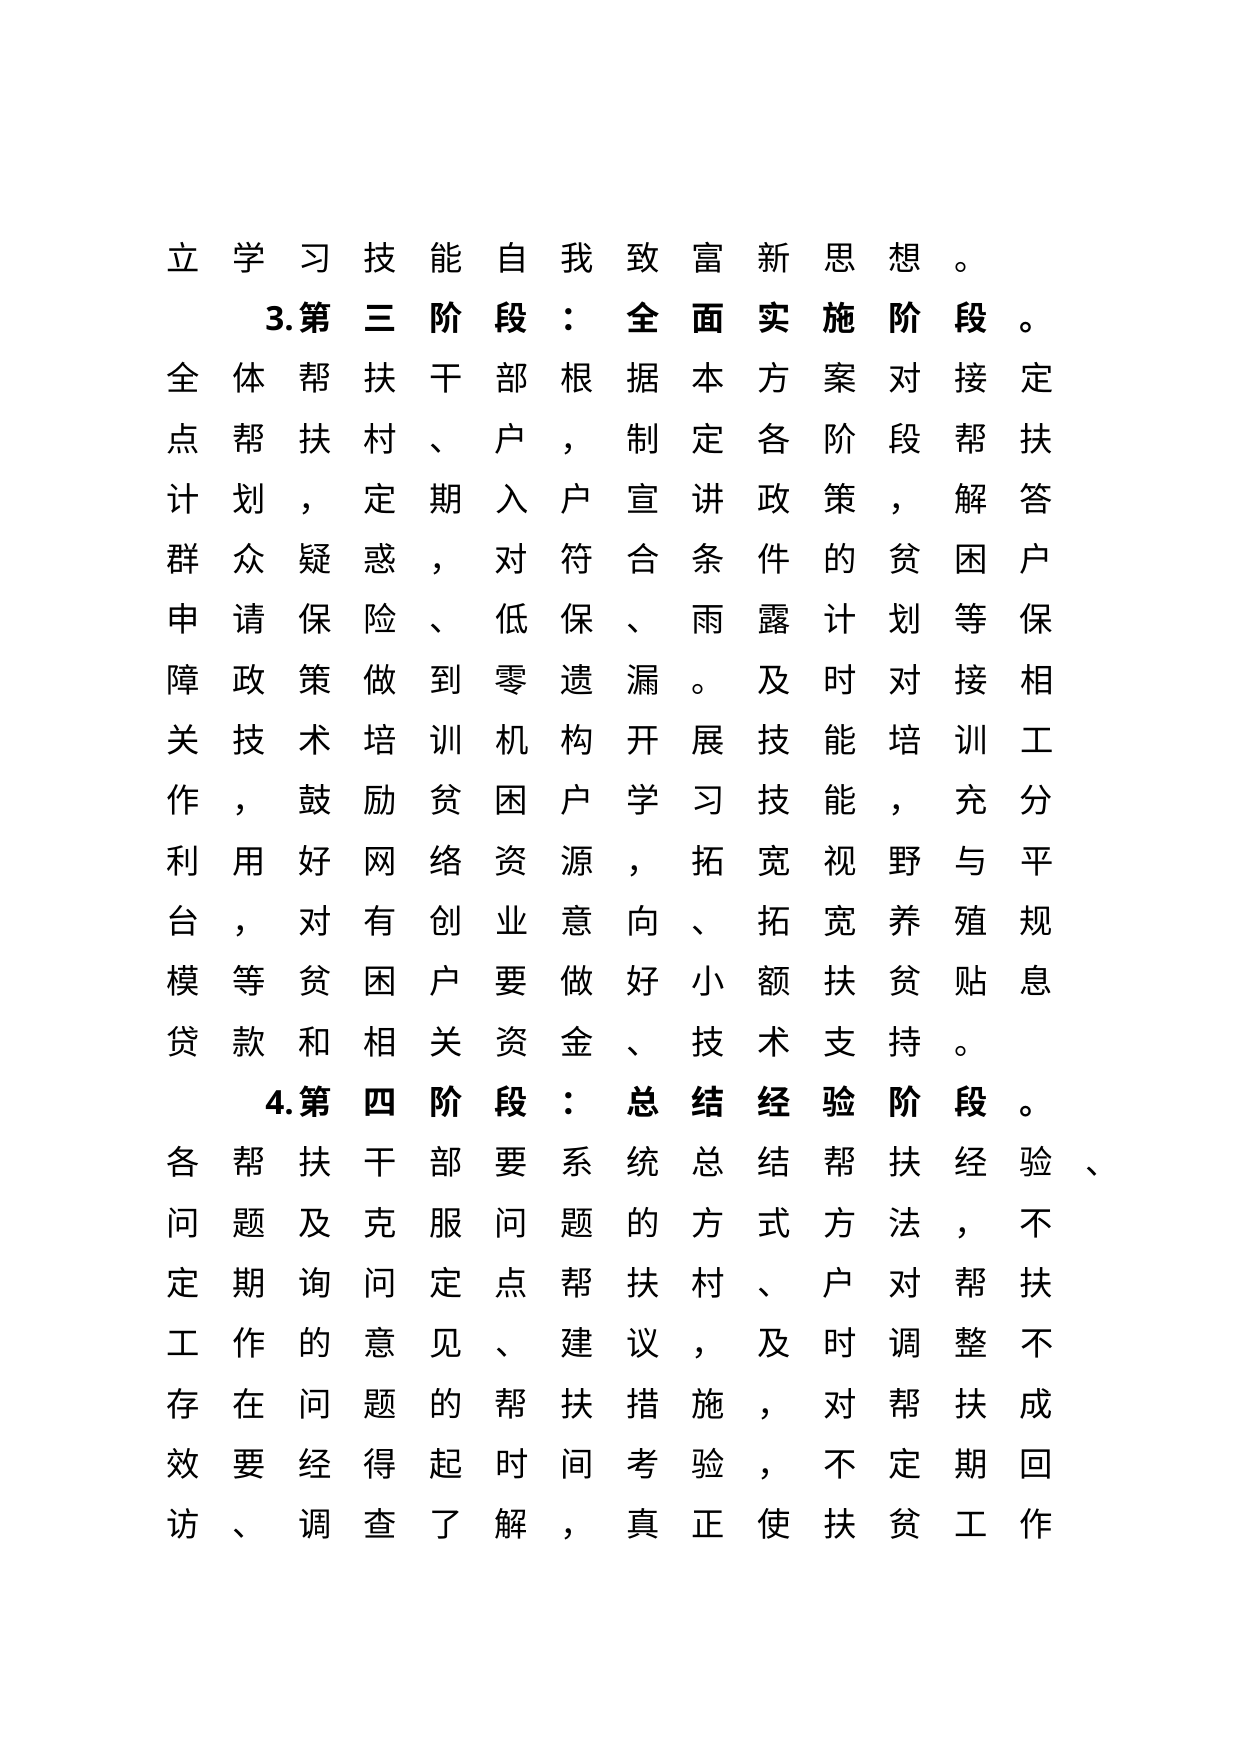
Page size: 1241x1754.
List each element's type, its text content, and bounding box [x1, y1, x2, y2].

text 3.第三阶段：全面实施阶段。全体帮扶干部根据本方案对接定点帮扶村、户，制定各阶段帮扶计划，定期入户宣讲政策，解答群众疑惑，对符合条件的贫困户申请保险、低保、雨露计划等保障政策做到零遗漏。及时对接相关技术培训机构开展技能培训工作，鼓励贫困户学习技能，充分利用好网络资源，拓宽视野与平台，对有创业意向、拓宽养殖规模等贫困户要做好小额扶贫贴息贷款和相关资金、技术支持。 [167, 286, 1085, 1070]
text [167, 1070, 1085, 1552]
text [167, 225, 1085, 286]
